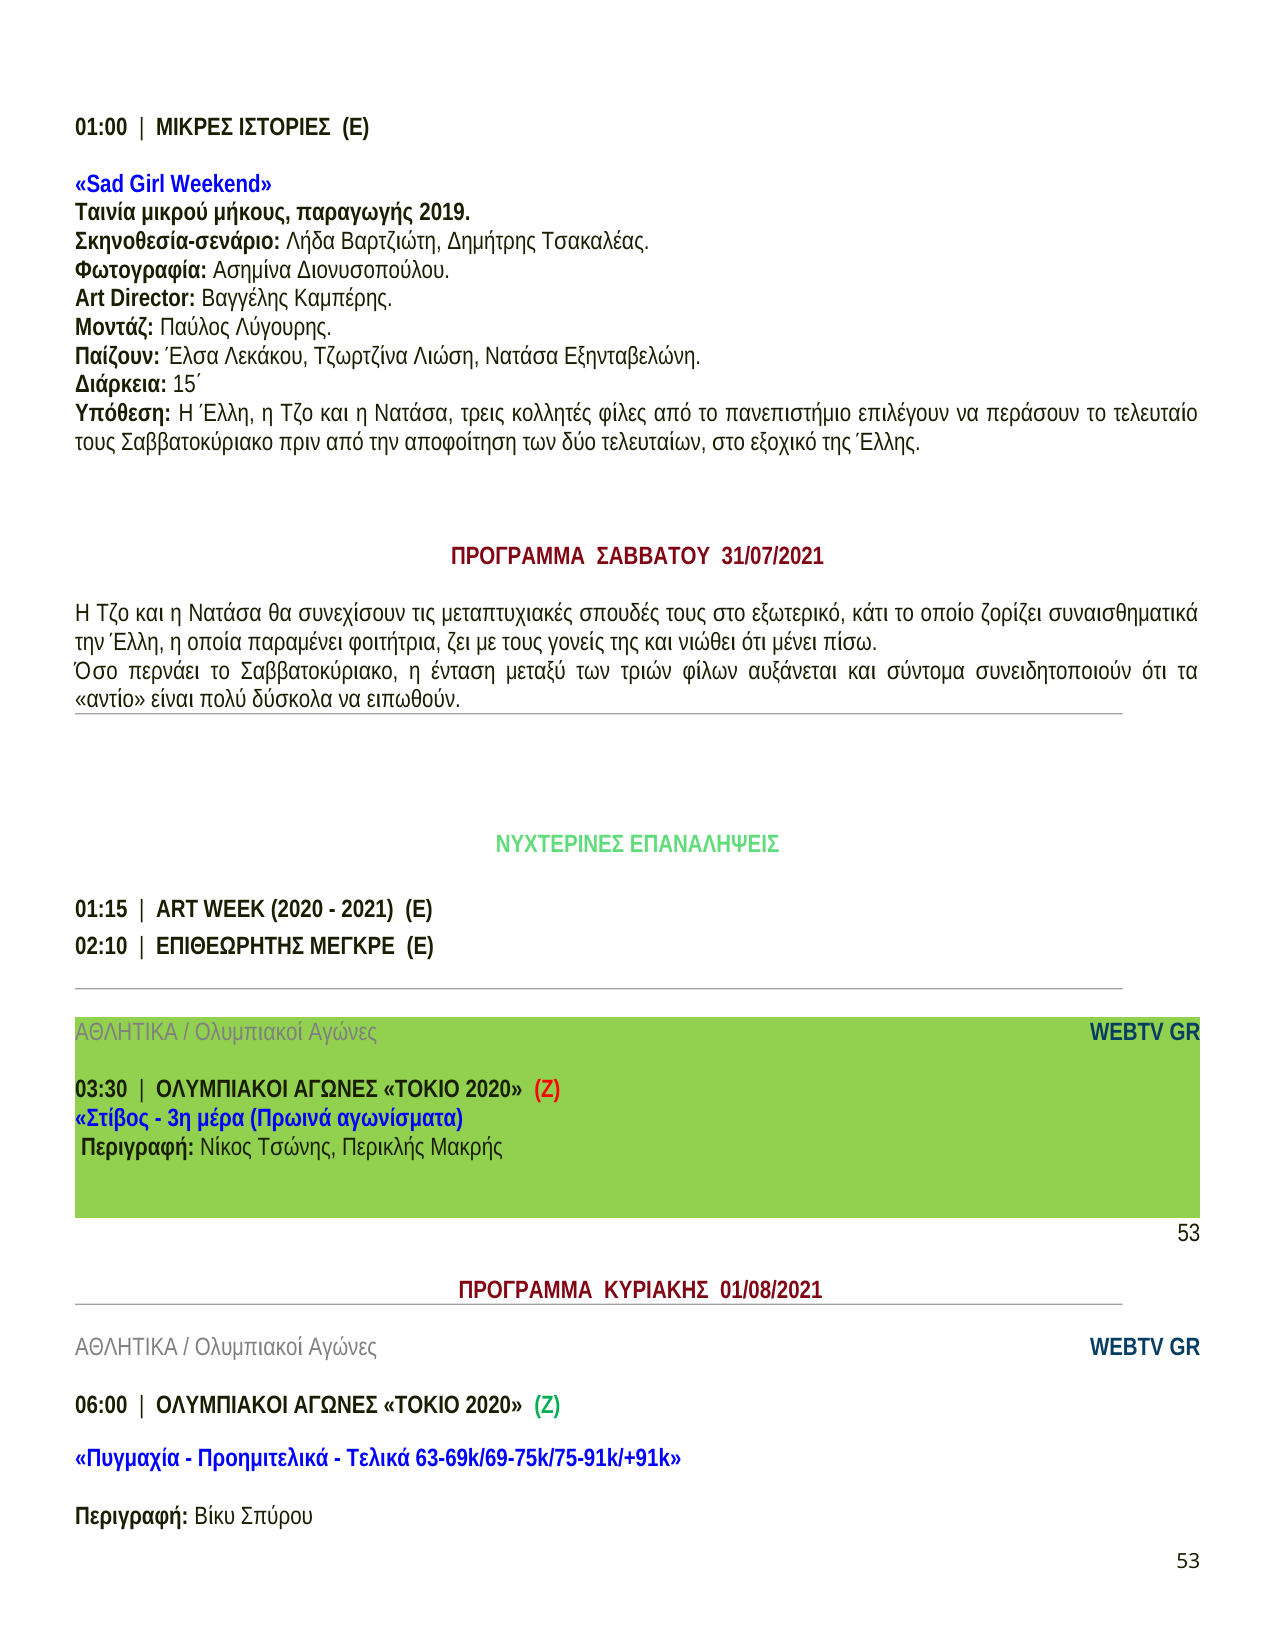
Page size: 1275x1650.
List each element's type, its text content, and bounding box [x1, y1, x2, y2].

text ΠΡΟΓΡΑΜΜΑ ΚΥΡΙΑΚΗΣ 01/08/2021 [75, 1275, 1200, 1303]
text Περιγραφή: Βίκυ Σπύρου [75, 1501, 1200, 1529]
text 03:30 | ΟΛΥΜΠΙΑΚΟΙ ΑΓΩΝΕΣ «ΤΟΚΙΟ 2020» (Z) «Στίβος - 3η μέρα (Πρωινά αγωνίσματα) [75, 1046, 1200, 1132]
text 06:00 | ΟΛΥΜΠΙΑΚΟΙ ΑΓΩΝΕΣ «ΤΟΚΙΟ 2020» (Z) [75, 1361, 1200, 1418]
text Όσο περνάει το Σαββατοκύριακο, η ένταση μεταξύ των τριών φίλων αυξάνεται και σύντομα συνειδητοποιούν ότι τα «αντίο» είναι πολύ δύσκολα να ειπωθούν. [75, 656, 1200, 713]
text Art Director: Βαγγέλης Καμπέρης. [75, 283, 1200, 312]
text Μοντάζ: Παύλος Λύγουρης. [75, 312, 1200, 341]
table_header WEBTV GR [638, 1332, 1200, 1361]
text Παίζουν: Έλσα Λεκάκου, Τζωρτζίνα Λιώση, Νατάσα Εξηνταβελώνη. [75, 341, 1200, 369]
text ΝΥΧΤΕΡΙΝΕΣ ΕΠΑΝΑΛΗΨΕΙΣ [75, 829, 1200, 857]
text Περιγραφή: Νίκος Τσώνης, Περικλής Μακρής [75, 1132, 1200, 1160]
text ΠΡΟΓΡΑΜΜΑ ΣΑΒΒΑΤΟΥ 31/07/2021 [75, 541, 1200, 570]
text Διάρκεια: 15΄ [75, 369, 1200, 398]
text 01:00 | ΜΙΚΡΕΣ ΙΣΤΟΡΙΕΣ (E) «Sad Girl Weekend» [75, 75, 1200, 197]
table_header ΑΘΛΗΤΙΚΑ / Ολυμπιακοί Αγώνες [75, 1332, 637, 1361]
text 01:15 | ART WEEK (2020 - 2021) (E) 02:10 | ΕΠΙΘΕΩΡΗΤΗΣ ΜΕΓΚΡΕ (E) [75, 887, 1200, 988]
text Υπόθεση: Η Έλλη, η Τζο και η Νατάσα, τρεις κολλητές φίλες από το πανεπιστήμιο επιλέγουν να περάσουν το τελευταίο τους Σαββατοκύριακο πριν από την αποφοίτηση των δύο τελευταίων, στο εξοχικό της Έλλης. [75, 398, 1200, 455]
text Ταινία μικρού μήκους, παραγωγής 2019. [75, 197, 1200, 226]
text Σκηνοθεσία-σενάριο: Λήδα Βαρτζιώτη, Δημήτρης Τσακαλέας. [75, 226, 1200, 255]
text Φωτογραφία: Ασημίνα Διονυσοπούλου. [75, 255, 1200, 283]
text Η Τζο και η Νατάσα θα συνεχίσουν τις μεταπτυχιακές σπουδές τους στο εξωτερικό, κάτι το οποίο ζορίζει συναισθηματικά την Έλλη, η οποία παραμένει φοιτήτρια, ζει με τους γονείς της και νιώθει ότι μένει πίσω. [75, 598, 1200, 656]
text «Πυγμαχία - Προημιτελικά - Τελικά 63-69k/69-75k/75-91k/+91k» [75, 1443, 1200, 1501]
